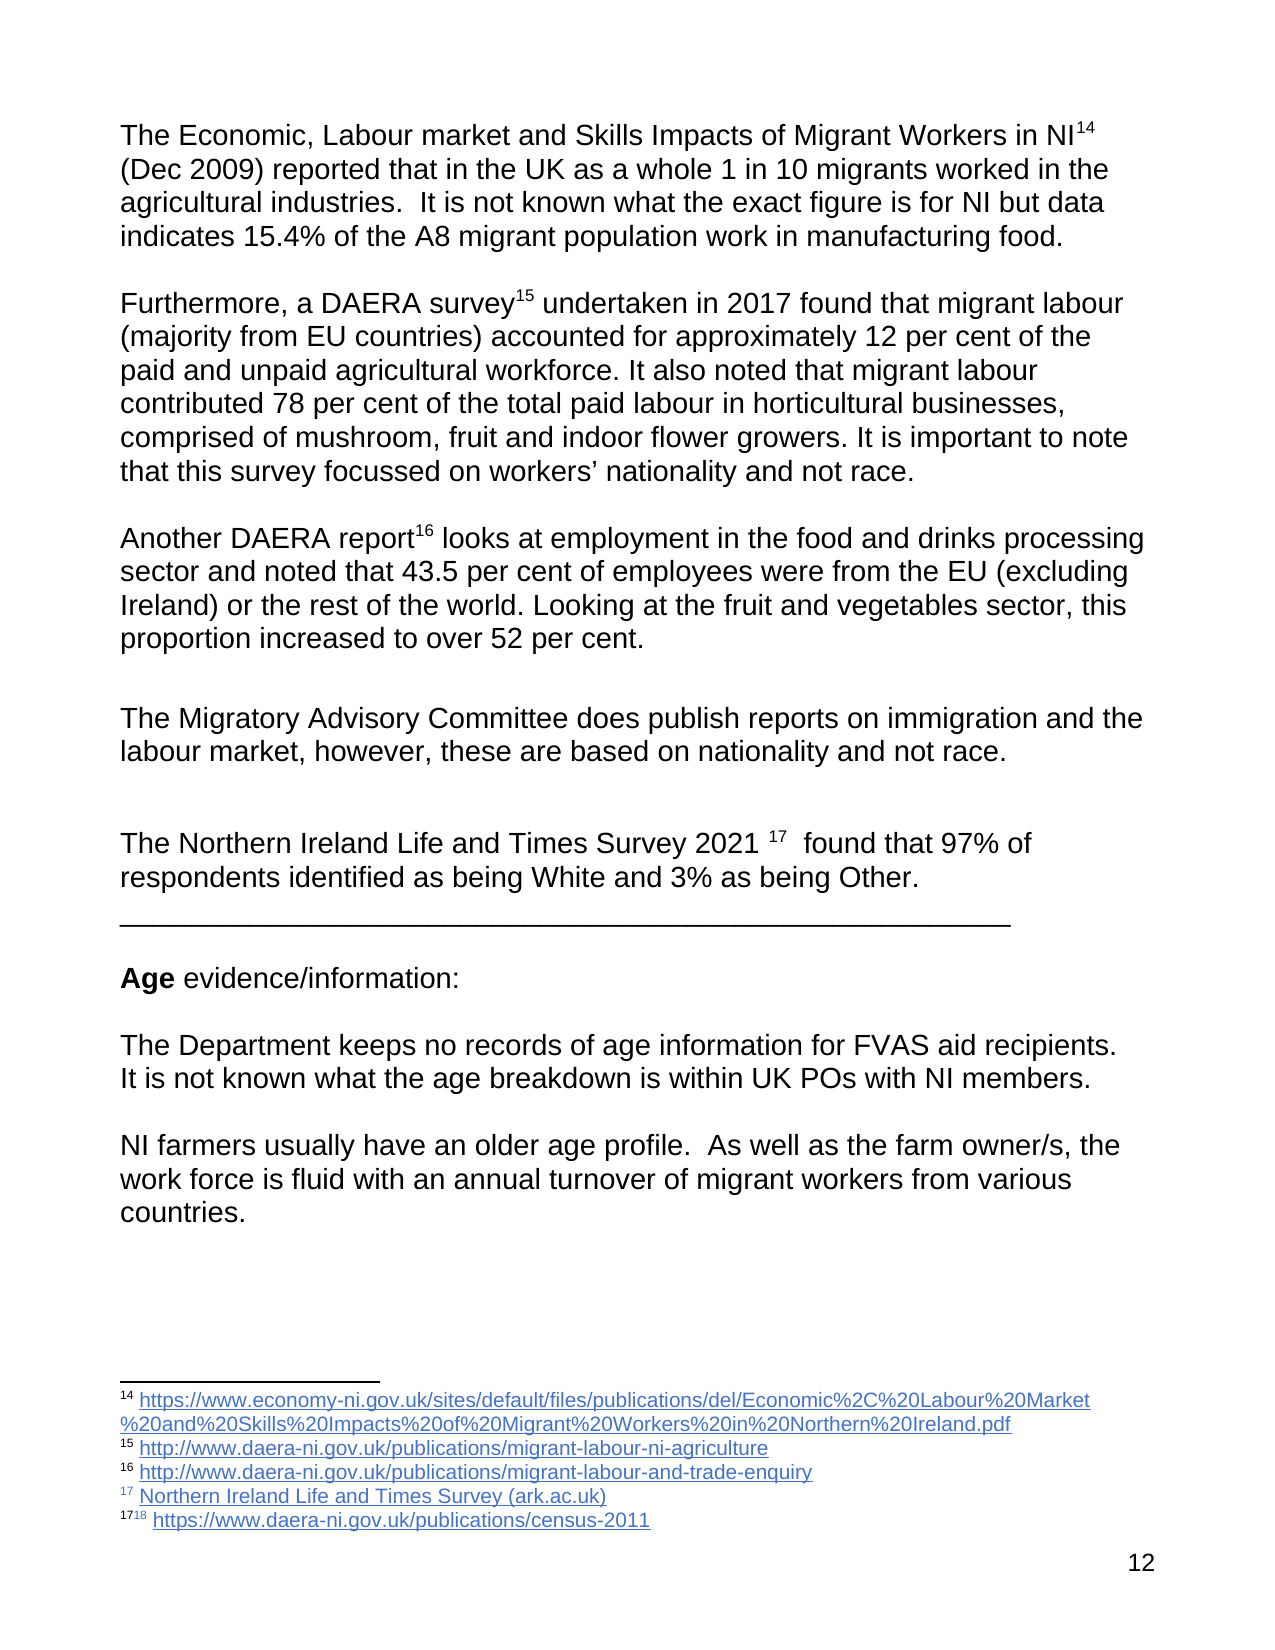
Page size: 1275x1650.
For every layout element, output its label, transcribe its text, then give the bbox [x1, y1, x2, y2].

text The Northern Ireland Life and Times Survey 2021 found that 97% of respondents identified as being White and 3% as being Other. _______________________________________________________ [120, 826, 1155, 927]
text The Migratory Advisory Committee does publish reports on immigration and the labour market, however, these are based on nationality and not race. [120, 701, 1155, 768]
text Furthermore, a DAERA survey undertaken in 2017 found that migrant labour (majority from EU countries) accounted for approximately 12 per cent of the paid and unpaid agricultural workforce. It also noted that migrant labour contributed 78 per cent of the total paid labour in horticultural businesses, comprised of mushroom, fruit and indoor flower growers. It is important to note that this survey focussed on workers’ nationality and not race. [120, 286, 1155, 487]
text Age evidence/information: [120, 961, 1155, 994]
text The Department keeps no records of age information for FVAS aid recipients. It is not known what the age breakdown is within UK POs with NI members. [120, 1028, 1155, 1095]
text NI farmers usually have an older age profile. As well as the farm owner/s, the work force is fluid with an annual turnover of migrant workers from various countries. [120, 1128, 1155, 1229]
text Another DAERA report looks at employment in the food and drinks processing sector and noted that 43.5 per cent of employees were from the EU (excluding Ireland) or the rest of the world. Looking at the fruit and vegetables sector, this proportion increased to over 52 per cent. [120, 521, 1155, 655]
text The Economic, Labour market and Skills Impacts of Migrant Workers in NI (Dec 2009) reported that in the UK as a whole 1 in 10 migrants worked in the agricultural industries. It is not known what the exact figure is for NI but data indicates 15.4% of the A8 migrant population work in manufacturing food. [120, 118, 1155, 252]
